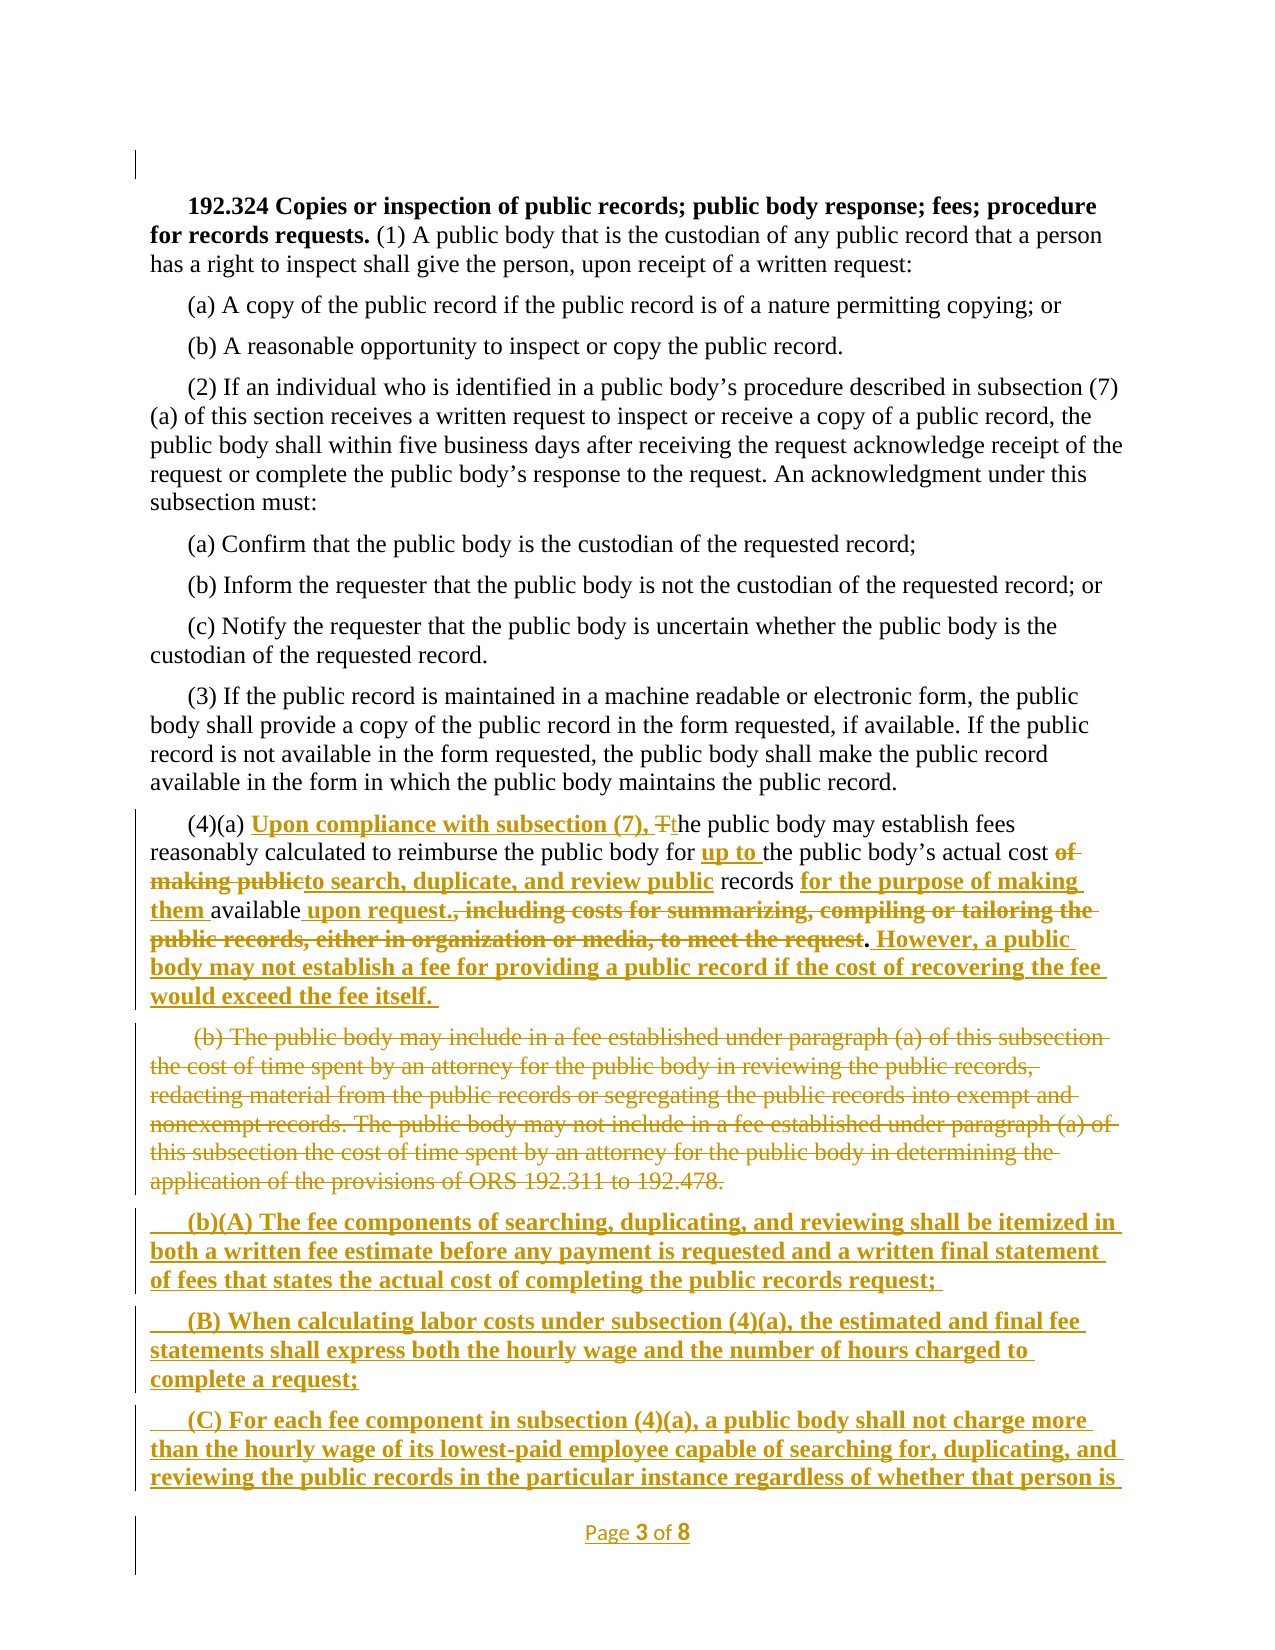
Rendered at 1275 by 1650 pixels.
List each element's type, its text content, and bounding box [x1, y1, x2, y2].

text (3) If the public record is maintained in a machine readable or electronic form, the public body shall provide a copy of the public record in the form requested, if available. If the public record is not available in the form requested, the public body shall make the public record available in the form in which the public body maintains the public record. [150, 681, 1125, 796]
text 192.324 Copies or inspection of public records; public body response; fees; procedure for records requests. (1) A public body that is the custodian of any public record that a person has a right to inspect shall give the person, upon receipt of a written request: [150, 191, 1125, 277]
text (c) Notify the requester that the public body is uncertain whether the public body is the custodian of the requested record. [150, 611, 1125, 669]
text (a) A copy of the public record if the public record is of a nature permitting copying; or [150, 290, 1125, 319]
text (2) If an individual who is identified in a public body’s procedure described in subsection (7)(a) of this section receives a written request to inspect or receive a copy of a public record, the public body shall within five business days after receiving the request acknowledge receipt of the request or complete the public body’s response to the request. An acknowledgment under this subsection must: [150, 372, 1125, 516]
text (4)(a) he public body may establish fees reasonably calculated to reimburse the public body for the public body’s actual cost records available. [150, 809, 1125, 1010]
text (b) Inform the requester that the public body is not the custodian of the requested record; or [150, 570, 1125, 599]
text (a) Confirm that the public body is the custodian of the requested record; [150, 529, 1125, 557]
text (b) A reasonable opportunity to inspect or copy the public record. [150, 331, 1125, 360]
